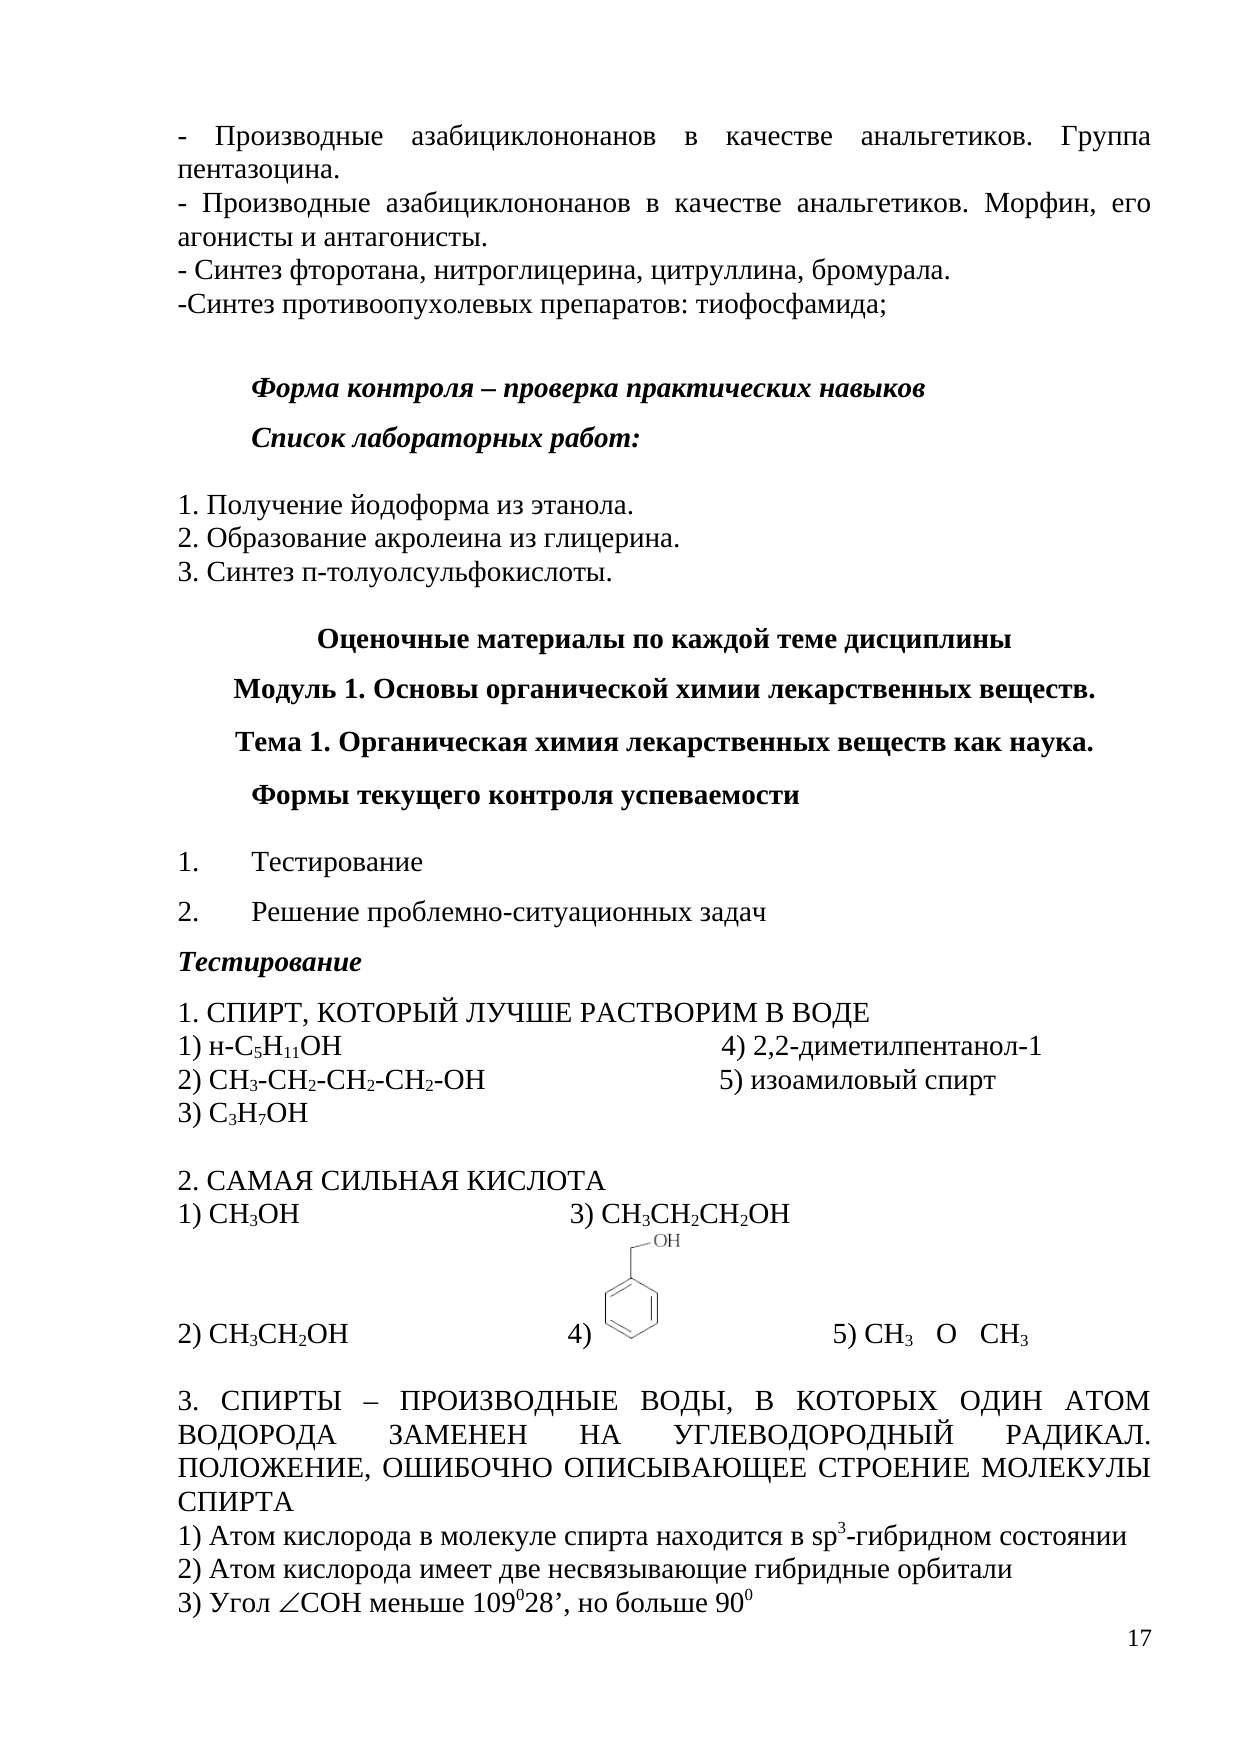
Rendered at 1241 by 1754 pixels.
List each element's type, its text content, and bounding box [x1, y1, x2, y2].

text 3. Синтез п-толуолсульфокислоты. [177, 554, 1152, 588]
list Тестирование [177, 944, 1152, 978]
text 2. САМАЯ СИЛЬНАЯ КИСЛОТА [177, 1163, 1152, 1196]
list Тестирование [177, 844, 1152, 877]
list Оценочные материалы по каждой теме дисциплины [177, 621, 1152, 654]
text 2) СН3СН2ОН 4) 5) CH3OCH3 [177, 1230, 1152, 1350]
text Модуль 1. Основы органической химии лекарственных веществ. [177, 671, 1152, 705]
text Тема 1. Органическая химия лекарственных веществ как наука. [177, 724, 1152, 758]
text Список лабораторных работ: [177, 420, 1152, 453]
text - Производные азабициклононанов в качестве анальгетиков. Морфин, его агонисты и антагонисты. [177, 185, 1152, 252]
text 1) Атом кислорода в молекуле спирта находится в sp3-гибридном состоянии [177, 1518, 1152, 1551]
text 1) н-С5Н11ОН 4) 2,2-диметилпентанол-1 [177, 1028, 1152, 1062]
text - Производные азабициклононанов в качестве анальгетиков. Группа пентазоцина. [177, 118, 1152, 185]
text - Синтез фторотана, нитроглицерина, цитруллина, бромурала. [177, 252, 1152, 286]
list Решение проблемно-ситуационных задач [177, 894, 1152, 928]
text 2. Образование акролеина из глицерина. [177, 521, 1152, 554]
text 1. СПИРТ, КОТОРЫЙ ЛУЧШЕ РАСТВОРИМ В ВОДЕ [177, 995, 1152, 1028]
text 3. СПИРТЫ – ПРОИЗВОДНЫЕ ВОДЫ, В КОТОРЫХ ОДИН АТОМ ВОДОРОДА ЗАМЕНЕН НА УГЛЕВОДОРОДНЫЙ РАДИКАЛ. ПОЛОЖЕНИЕ, ОШИБОЧНО ОПИСЫВАЮЩЕЕ СТРОЕНИЕ МОЛЕКУЛЫ СПИРТА [177, 1383, 1152, 1518]
text Формы текущего контроля успеваемости [177, 777, 1152, 811]
text 2) СН3-СН2-СН2-СН2-ОН 5) изоамиловый спирт [177, 1062, 1152, 1096]
text 3) С3Н7ОН [177, 1096, 1152, 1129]
list -Синтез противоопухолевых препаратов: тиофосфамида; [177, 286, 1152, 319]
text 2) Атом кислорода имеет две несвязывающие гибридные орбитали [177, 1551, 1152, 1585]
text 3) Угол СОН меньше , но больше 900 [177, 1585, 1152, 1618]
list Форма контроля – проверка практических навыков [177, 370, 1152, 403]
text 1) СН3ОН 3) СН3СН2СН2ОН [177, 1196, 1152, 1230]
text 1. Получение йодоформа из этанола. [177, 487, 1152, 521]
